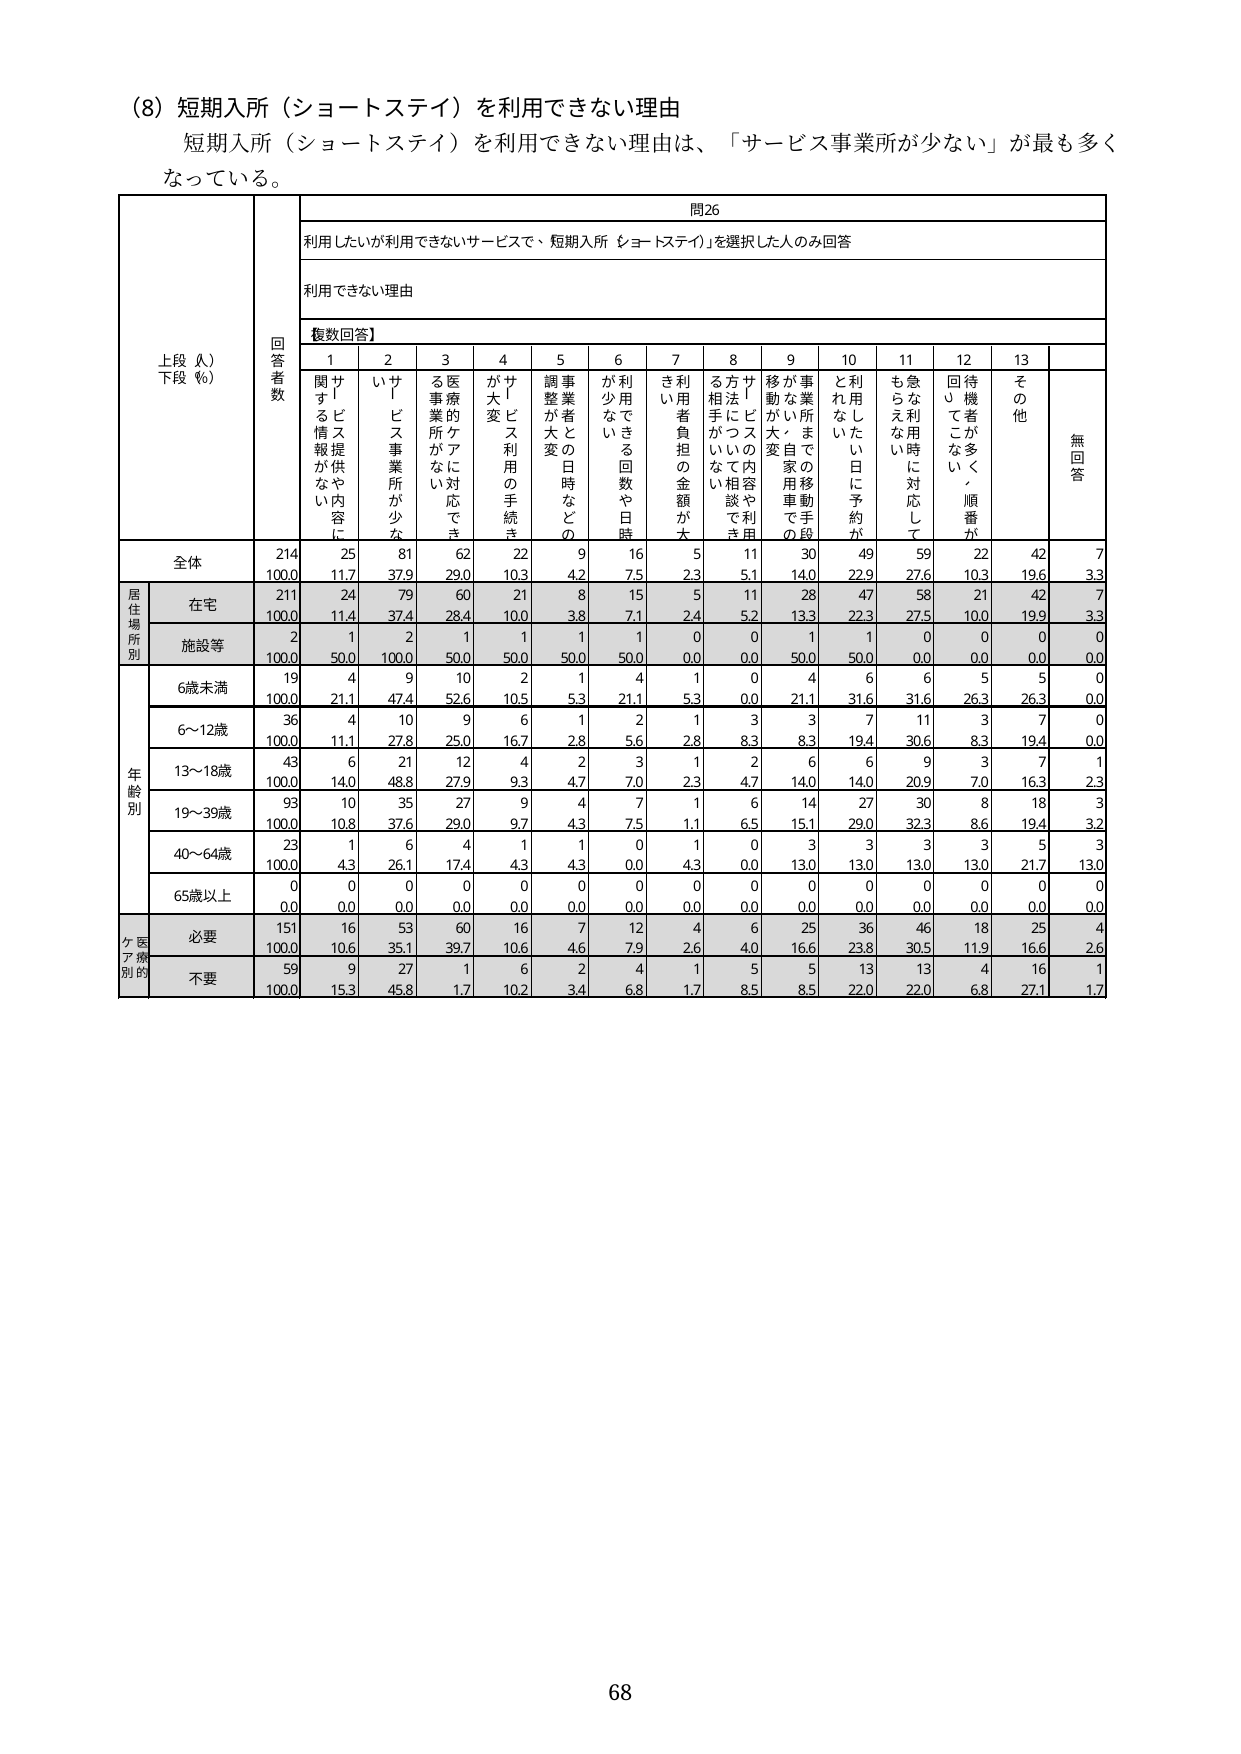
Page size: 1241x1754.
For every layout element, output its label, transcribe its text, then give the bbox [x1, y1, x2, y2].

text （8）短期入所（ショートステイ）を利用できない理由 [118, 89, 1122, 124]
text 短期入所（ショートステイ）を利用できない理由は、「サービス事業所が少ない」が最も多くなっている。 [162, 124, 1122, 194]
